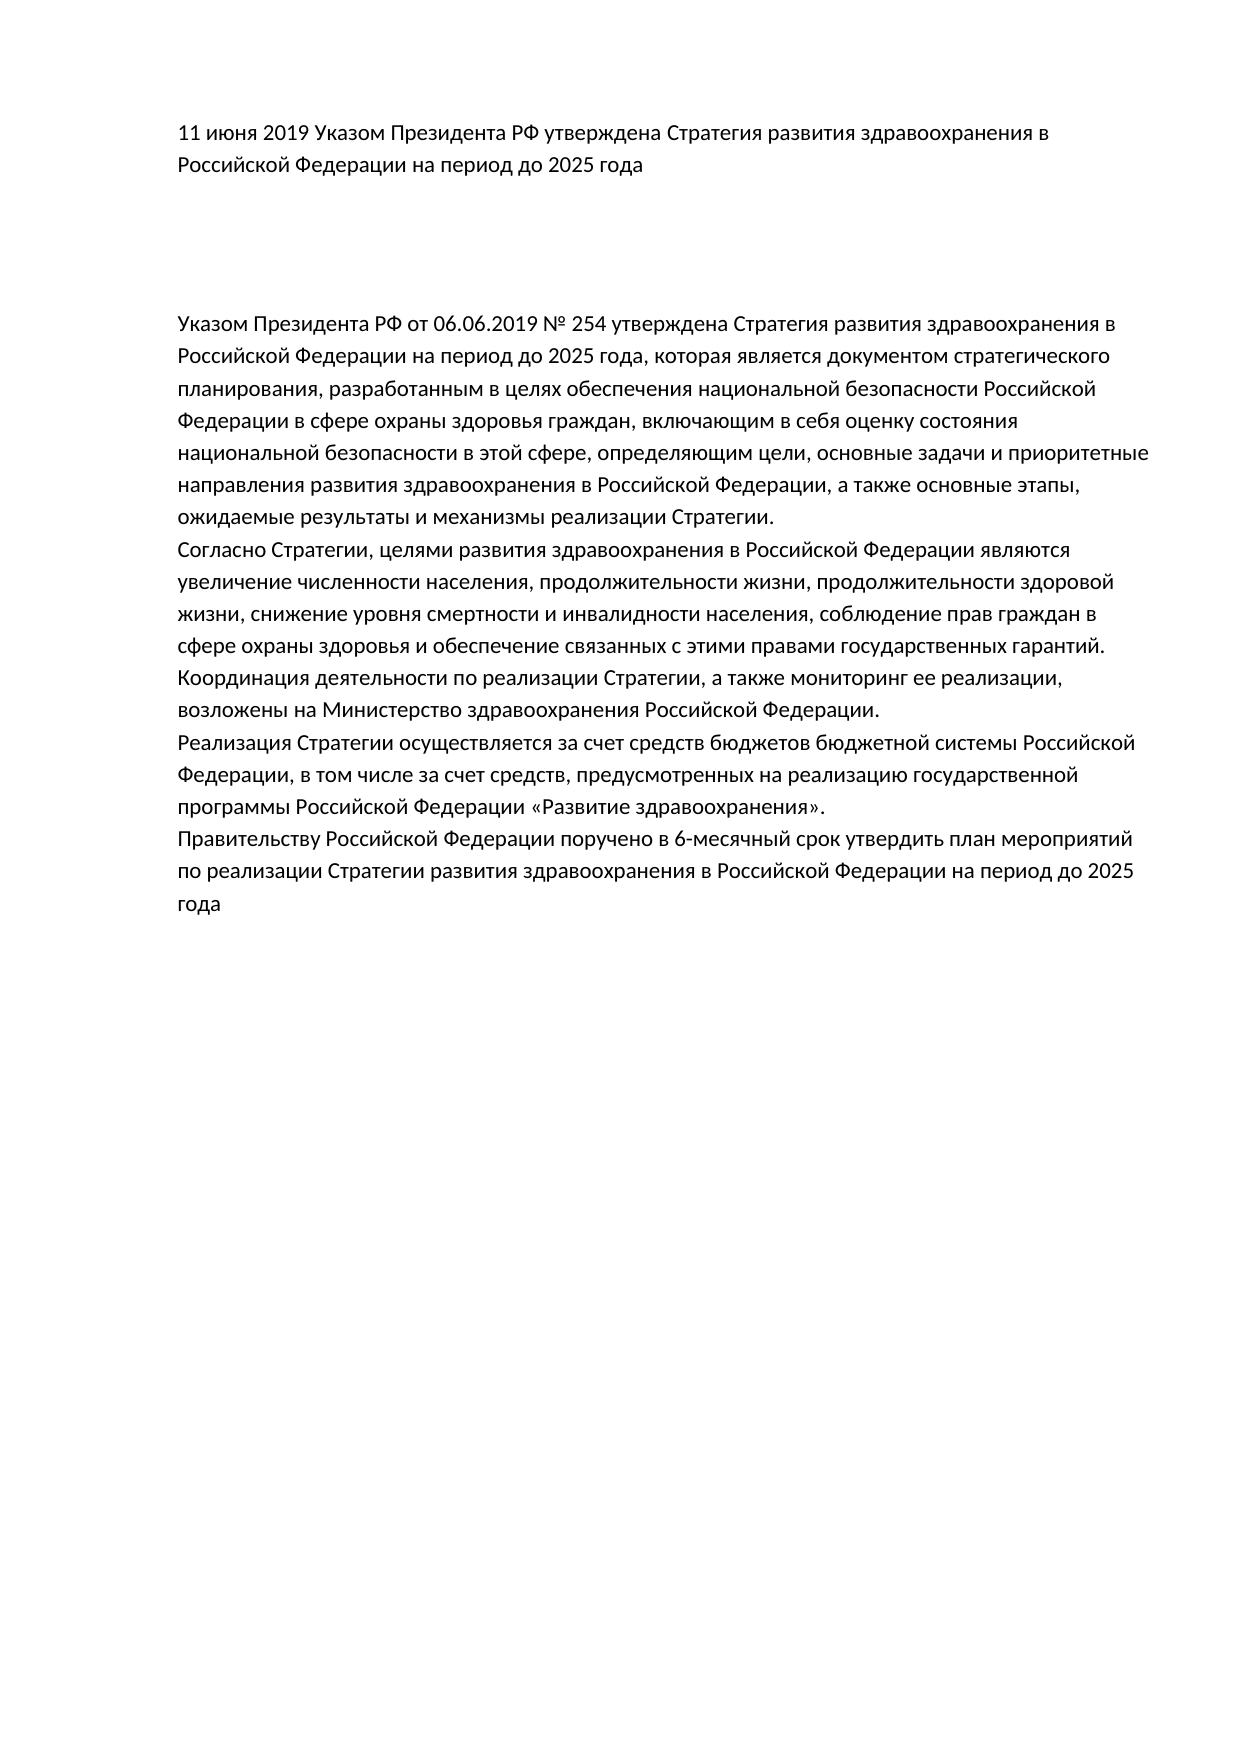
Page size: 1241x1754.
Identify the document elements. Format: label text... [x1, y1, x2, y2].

text Указом Президента РФ от 06.06.2019 № 254 утверждена Стратегия развития здравоохранения в Российской Федерации на период до 2025 года, которая является документом стратегического планирования, разработанным в целях обеспечения национальной безопасности Российской Федерации в сфере охраны здоровья граждан, включающим в себя оценку состояния национальной безопасности в этой сфере, определяющим цели, основные задачи и приоритетные направления развития здравоохранения в Российской Федерации, а также основные этапы, ожидаемые результаты и механизмы реализации Стратегии. Согласно Стратегии, целями развития здравоохранения в Российской Федерации являются увеличение численности населения, продолжительности жизни, продолжительности здоровой жизни, снижение уровня смертности и инвалидности населения, соблюдение прав граждан в сфере охраны здоровья и обеспечение связанных с этими правами государственных гарантий. Координация деятельности по реализации Стратегии, а также мониторинг ее реализации, возложены на Министерство здравоохранения Российской Федерации. Реализация Стратегии осуществляется за счет средств бюджетов бюджетной системы Российской Федерации, в том числе за счет средств, предусмотренных на реализацию государственной программы Российской Федерации «Развитие здравоохранения». Правительству Российской Федерации поручено в 6-месячный срок утвердить план мероприятий по реализации Стратегии развития здравоохранения в Российской Федерации на период до 2025 года [177, 309, 1152, 917]
text 11 июня 2019 Указом Президента РФ утверждена Стратегия развития здравоохранения в Российской Федерации на период до 2025 года [177, 118, 1152, 178]
